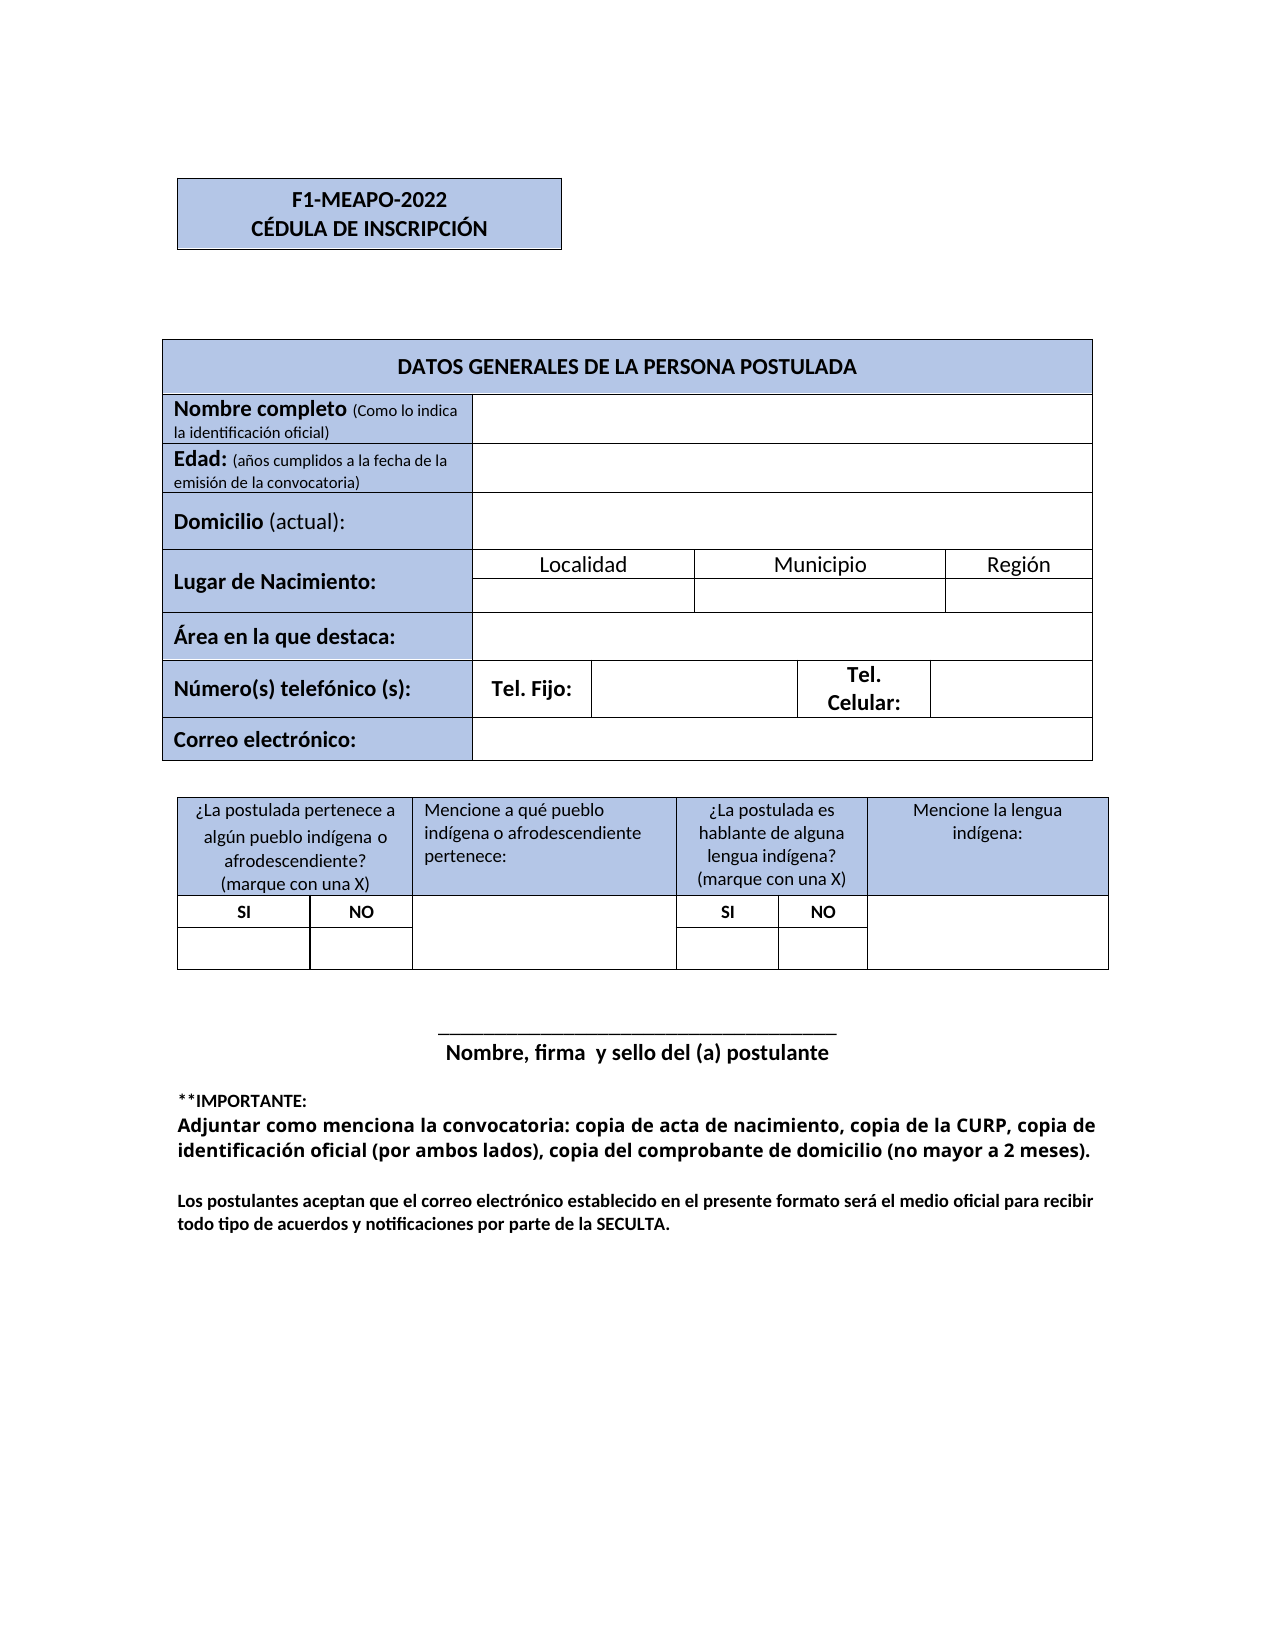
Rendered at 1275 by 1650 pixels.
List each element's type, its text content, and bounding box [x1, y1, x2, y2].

table_cell Tel. Celular: [798, 661, 930, 717]
table_cell [473, 395, 1092, 443]
table_cell [868, 896, 1108, 969]
table_cell SI [677, 896, 778, 927]
table_cell [779, 928, 867, 969]
table_cell [178, 928, 309, 969]
text **IMPORTANTE: [177, 1089, 1098, 1112]
table_cell [677, 928, 778, 969]
table_cell Área en la que destaca: [163, 613, 472, 659]
text Los postulantes aceptan que el correo electrónico establecido en el presente formato será el medio oficial para recibir todo tipo de acuerdos y notificaciones por parte de la SECULTA. [177, 1189, 1098, 1235]
table_cell [473, 579, 694, 612]
table_cell Tel. Fijo: [473, 661, 591, 717]
table_header ¿La postulada es hablante de alguna lengua indígena? (marque con una X) [677, 798, 867, 895]
table_cell SI [178, 896, 309, 927]
table_cell Correo electrónico: [163, 718, 472, 760]
table_header ¿La postulada pertenece a algún pueblo indígena o afrodescendiente? (marque con una X) [178, 798, 412, 895]
table_cell Nombre completo (Como lo indica la identificación oficial) [163, 395, 472, 443]
table_cell [473, 718, 1092, 760]
table_cell [473, 613, 1092, 659]
table_cell Número(s) telefónico (s): [163, 661, 472, 717]
table_cell [413, 896, 676, 969]
table_cell [946, 579, 1092, 612]
table_cell [695, 579, 945, 612]
table_header DATOS GENERALES DE LA PERSONA POSTULADA [163, 340, 1092, 393]
table_cell Domicilio (actual): [163, 493, 472, 549]
text ___________________________________ [177, 1010, 1098, 1038]
text Adjuntar como menciona la convocatoria: copia de acta de nacimiento, copia de la CURP, copia de identificación oficial (por ambos lados), copia del comprobante de domicilio (no mayor a 2 meses). [177, 1112, 1098, 1163]
table_cell Localidad [473, 550, 694, 578]
table_cell Lugar de Nacimiento: [163, 550, 472, 612]
table_cell NO [779, 896, 867, 927]
table_header F1-MEAPO-2022 CÉDULA DE INSCRIPCIÓN [178, 179, 561, 248]
table_cell NO [311, 896, 412, 927]
table_header Mencione a qué pueblo indígena o afrodescendiente pertenece: [413, 798, 676, 895]
table_cell Edad: (años cumplidos a la fecha de la emisión de la convocatoria) [163, 444, 472, 492]
table_cell Región [946, 550, 1092, 578]
table_cell [311, 928, 412, 969]
text Nombre, firma y sello del (a) postulante [177, 1038, 1098, 1066]
table_cell [931, 661, 1092, 717]
table_cell [473, 444, 1092, 492]
table_cell [592, 661, 797, 717]
table_cell [473, 493, 1092, 549]
table_cell Municipio [695, 550, 945, 578]
table_header Mencione la lengua indígena: [868, 798, 1108, 895]
